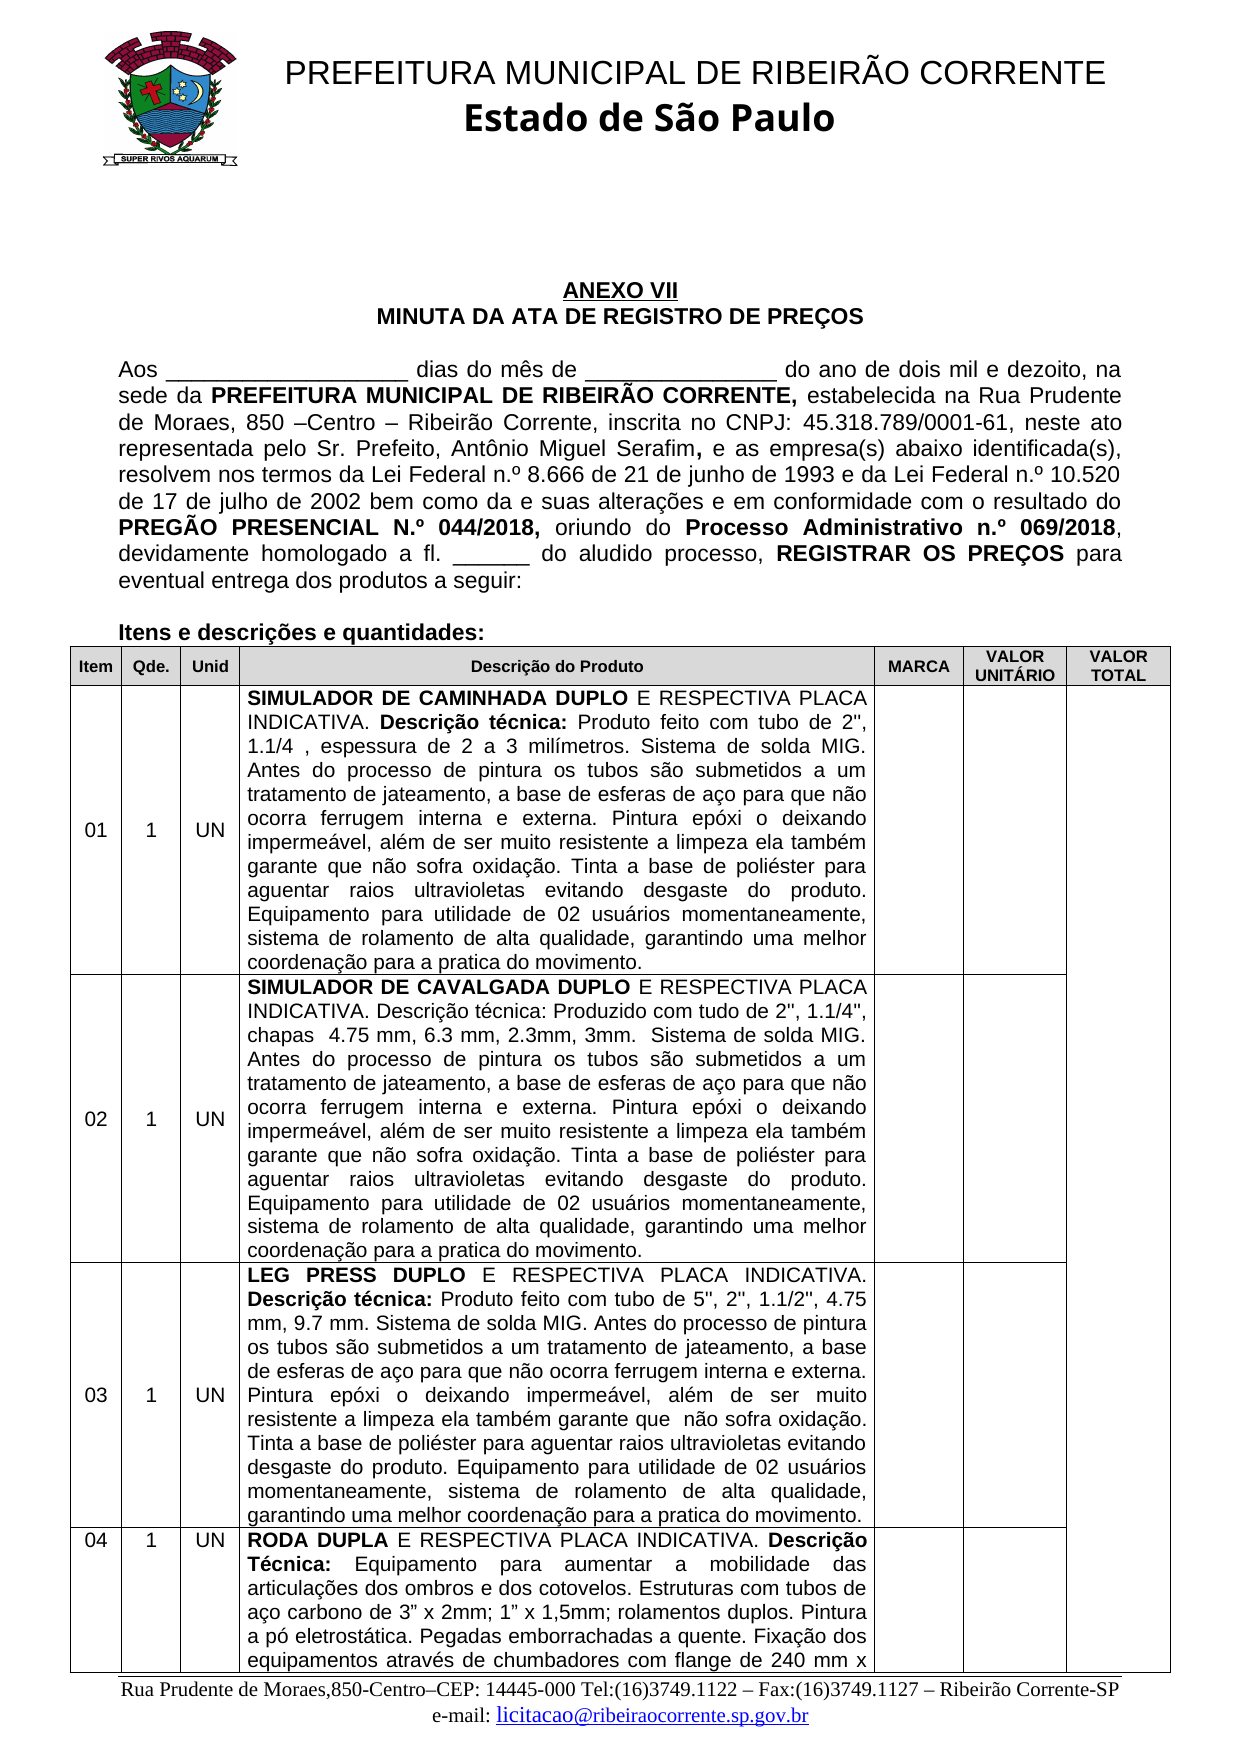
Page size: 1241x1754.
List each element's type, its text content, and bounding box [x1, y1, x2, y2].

text Itens e descrições e quantidades: [118, 619, 1122, 646]
table_cell [964, 1263, 1066, 1527]
table_cell 1 [122, 686, 180, 974]
table_cell 1 [122, 1263, 180, 1527]
table_cell [875, 686, 963, 974]
table_header Qde. [122, 647, 180, 685]
table_header VALOR UNITÁRIO [964, 647, 1066, 685]
table_header VALOR TOTAL [1067, 647, 1170, 685]
text MINUTA DA ATA DE REGISTRO DE PREÇOS [118, 303, 1122, 329]
table_header MARCA [875, 647, 963, 685]
table_cell UN [181, 1263, 239, 1527]
table_cell [964, 1528, 1066, 1672]
table_header Item [71, 647, 121, 685]
picture [102, 31, 238, 166]
table_header Unid [181, 647, 239, 685]
table_cell [1067, 686, 1170, 1672]
text ANEXO VII [118, 277, 1122, 303]
table_cell 1 [122, 975, 180, 1262]
table_cell 01 [71, 686, 121, 974]
table_cell UN [181, 975, 239, 1262]
table_cell SIMULADOR DE CAMINHADA DUPLO E RESPECTIVA PLACA INDICATIVA. Descrição técnica: Produto feito com tubo de 2'', 1.1/4 , espessura de 2 a 3 milímetros. Sistema de solda MIG. Antes do processo de pintura os tubos são submetidos a um tratamento de jateamento, a base de esferas de aço para que não ocorra ferrugem interna e externa. Pintura epóxi o deixando impermeável, além de ser muito resistente a limpeza ela também garante que não sofra oxidação. Tinta a base de poliéster para aguentar raios ultravioletas evitando desgaste do produto. Equipamento para utilidade de 02 usuários momentaneamente, sistema de rolamento de alta qualidade, garantindo uma melhor coordenação para a pratica do movimento. [240, 686, 874, 974]
table_cell UN [181, 686, 239, 974]
table_cell 02 [71, 975, 121, 1262]
table_cell 1 [122, 1528, 180, 1672]
table_cell 03 [71, 1263, 121, 1527]
table_cell [875, 1263, 963, 1527]
text Aos ___________________ dias do mês de _______________ do ano de dois mil e dezoito, na sede da PREFEITURA MUNICIPAL DE RIBEIRÃO CORRENTE, estabelecida na Rua Prudente de Moraes, 850 –Centro – Ribeirão Corrente, inscrita no CNPJ: 45.318.789/0001-61, neste ato representada pelo Sr. Prefeito, Antônio Miguel Serafim, e as empresa(s) abaixo identificada(s), resolvem nos termos da Lei Federal n.º 8.666 de 21 de junho de 1993 e da Lei Federal n.º 10.520 de 17 de julho de 2002 bem como da e suas alterações e em conformidade com o resultado do PREGÃO PRESENCIAL N.º 044/2018, oriundo do Processo Administrativo n.º 069/2018, devidamente homologado a fl. ______ do aludido processo, REGISTRAR OS PREÇOS para eventual entrega dos produtos a seguir: [118, 356, 1122, 593]
table_cell LEG PRESS DUPLO E RESPECTIVA PLACA INDICATIVA. Descrição técnica: Produto feito com tubo de 5'', 2'', 1.1/2'', 4.75 mm, 9.7 mm. Sistema de solda MIG. Antes do processo de pintura os tubos são submetidos a um tratamento de jateamento, a base de esferas de aço para que não ocorra ferrugem interna e externa. Pintura epóxi o deixando impermeável, além de ser muito resistente a limpeza ela também garante que não sofra oxidação. Tinta a base de poliéster para aguentar raios ultravioletas evitando desgaste do produto. Equipamento para utilidade de 02 usuários momentaneamente, sistema de rolamento de alta qualidade, garantindo uma melhor coordenação para a pratica do movimento. [240, 1263, 874, 1527]
table_cell UN [181, 1528, 239, 1672]
table_cell [875, 975, 963, 1262]
table_cell 04 [71, 1528, 121, 1672]
table_header Descrição do Produto [240, 647, 874, 685]
table_cell [964, 686, 1066, 974]
table_cell SIMULADOR DE CAVALGADA DUPLO E RESPECTIVA PLACA INDICATIVA. Descrição técnica: Produzido com tudo de 2'', 1.1/4'', chapas 4.75 mm, 6.3 mm, 2.3mm, 3mm. Sistema de solda MIG. Antes do processo de pintura os tubos são submetidos a um tratamento de jateamento, a base de esferas de aço para que não ocorra ferrugem interna e externa. Pintura epóxi o deixando impermeável, além de ser muito resistente a limpeza ela também garante que não sofra oxidação. Tinta a base de poliéster para aguentar raios ultravioletas evitando desgaste do produto. Equipamento para utilidade de 02 usuários momentaneamente, sistema de rolamento de alta qualidade, garantindo uma melhor coordenação para a pratica do movimento. [240, 975, 874, 1262]
table_cell [875, 1528, 963, 1672]
table_cell [964, 975, 1066, 1262]
